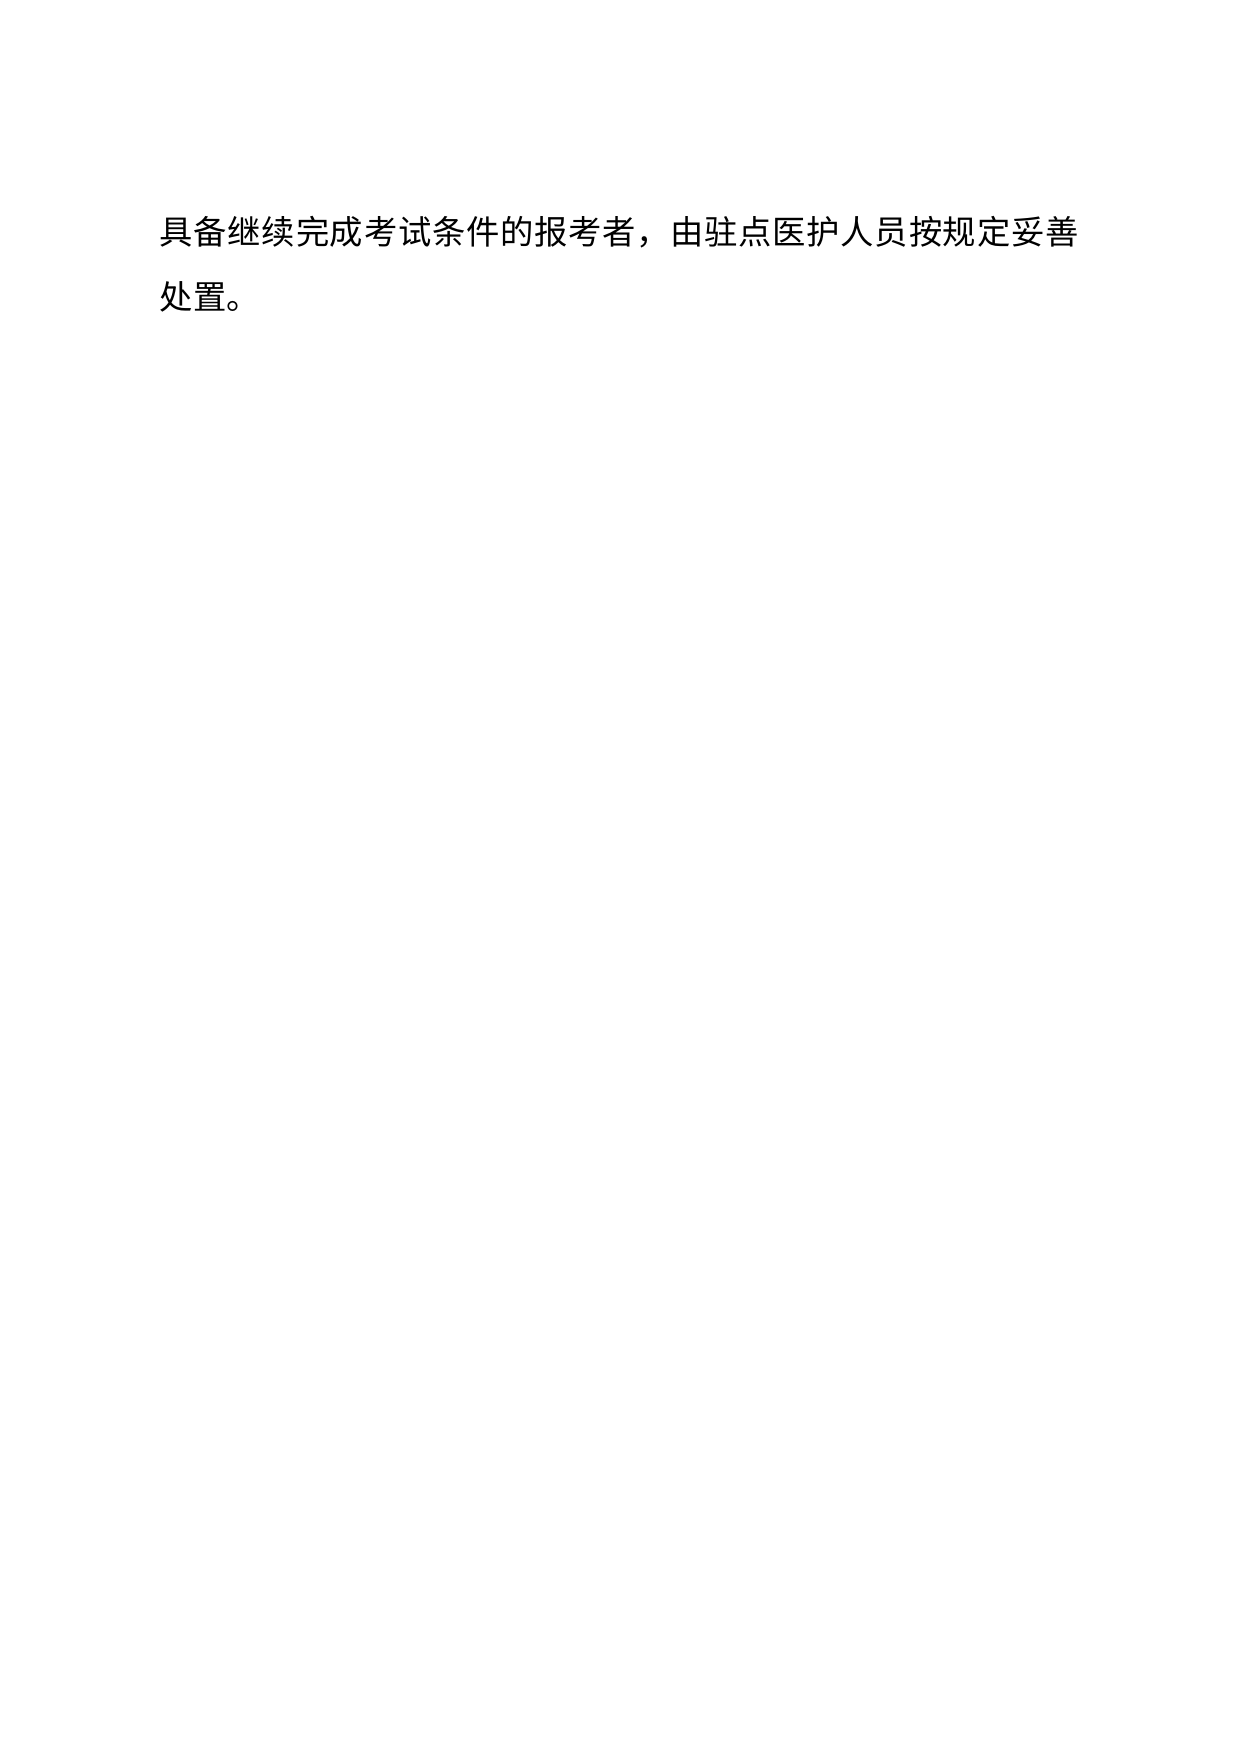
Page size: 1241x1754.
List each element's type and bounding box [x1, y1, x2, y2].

text [159, 197, 1081, 327]
